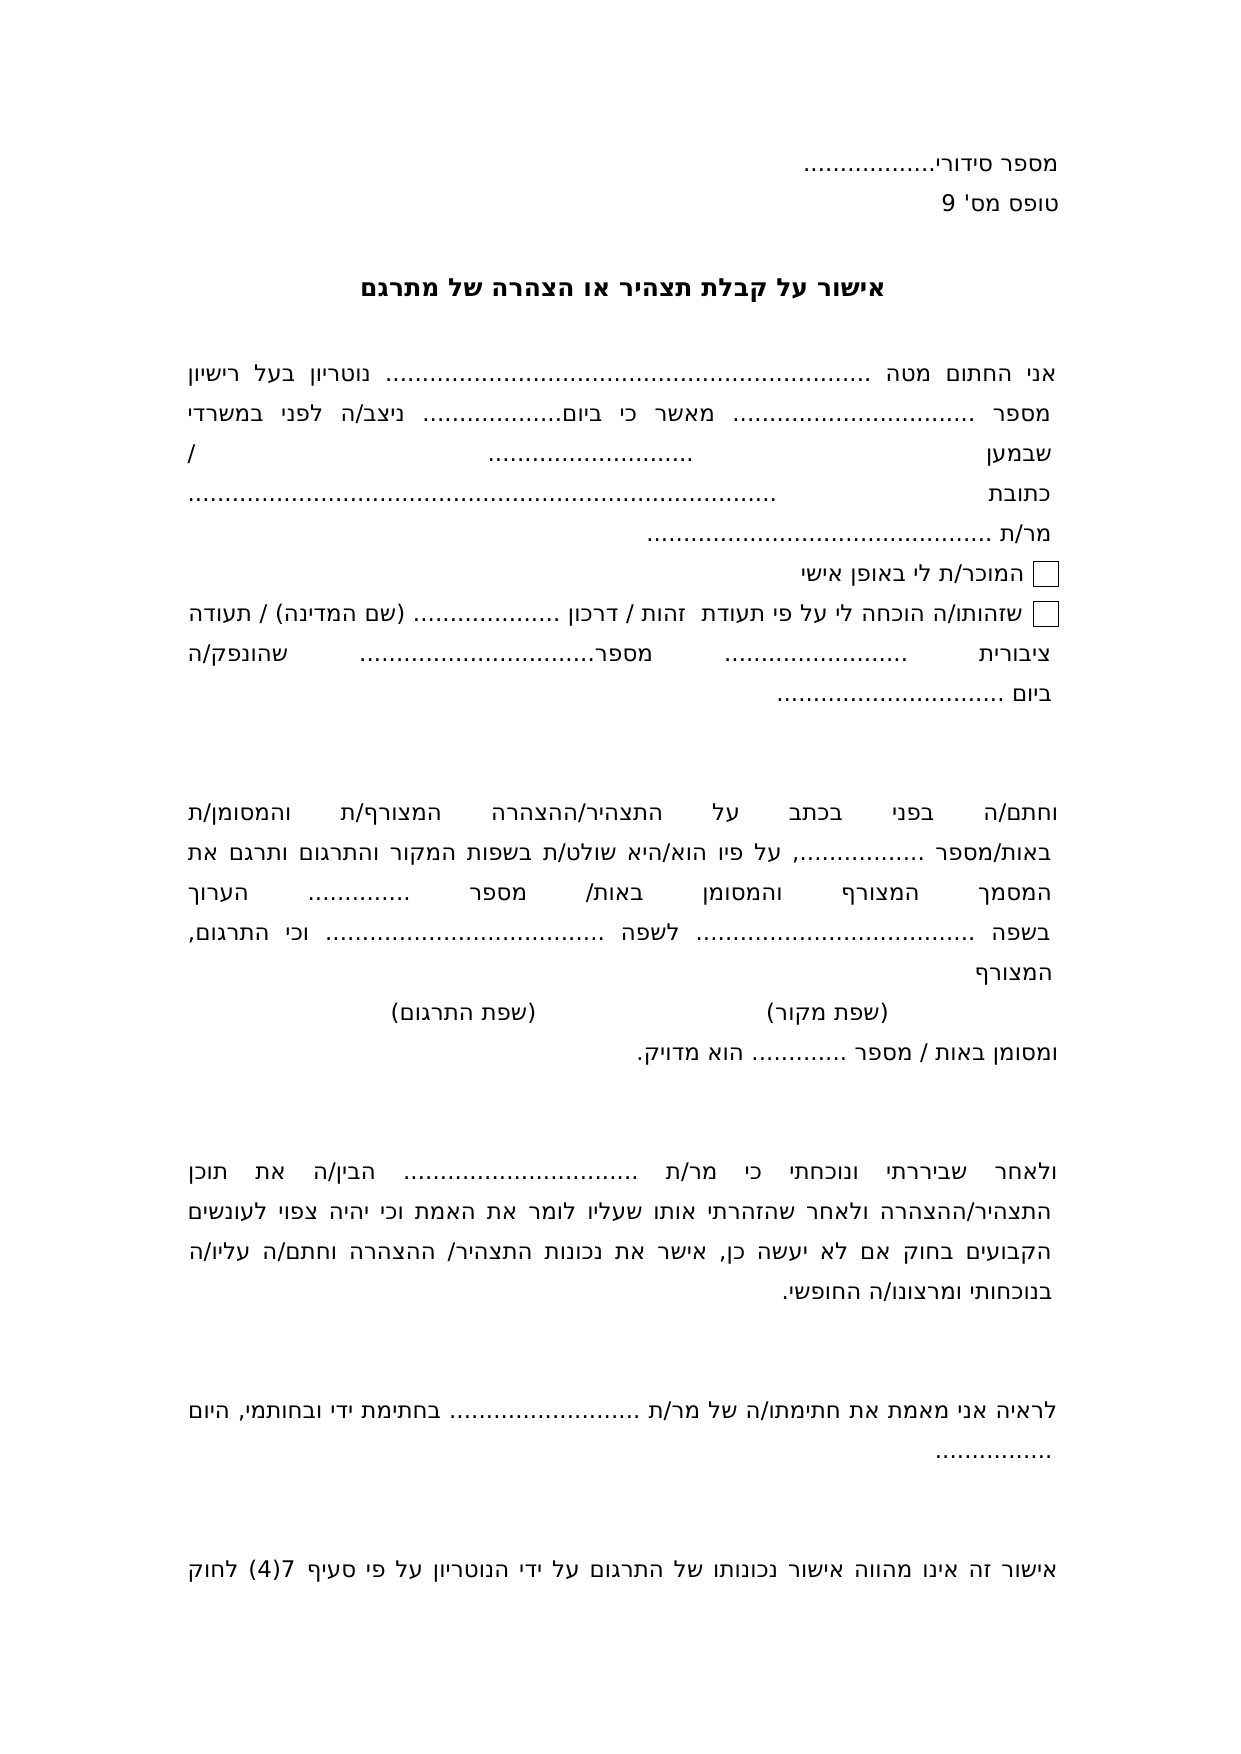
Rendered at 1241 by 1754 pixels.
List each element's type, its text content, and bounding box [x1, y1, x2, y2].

subtitle אישור על קבלת תצהיר או הצהרה של מתרגם [187, 273, 1059, 302]
text שזהותו/ה הוכחה לי על פי תעודת זהות / דרכון .................... (שם המדינה) / תעודה ציבורית ......................... מספר................................ שהונפק/ה ביום ............................... [187, 600, 1059, 707]
text המוכר/ת לי באופן אישי [187, 560, 1059, 587]
text (שפת מקור) (שפת התרגום) [187, 999, 1059, 1026]
text טופס מס' 9 [187, 190, 1059, 217]
text ומסומן באות / מספר ............. הוא מדויק. [187, 1039, 1059, 1066]
text מספר סידורי.................. [187, 150, 1059, 177]
text אני החתום מטה .................................................................. נוטריון בעל רישיון מספר ................................. מאשר כי ביום................... ניצב/ה לפני במשרדי שבמען ............................ / כתובת ................................................................................ מר/ת ............................................... [187, 360, 1059, 547]
text ולאחר שביררתי ונוכחתי כי מר/ת ................................ הבין/ה את תוכן התצהיר/ההצהרה ולאחר שהזהרתי אותו שעליו לומר את האמת וכי יהיה צפוי לעונשים הקבועים בחוק אם לא יעשה כן, אישר את נכונות התצהיר/ ההצהרה וחתם/ה עליו/ה בנוכחותי ומרצונו/ה החופשי. [187, 1158, 1059, 1304]
text וחתם/ה בפני בכתב על התצהיר/ההצהרה המצורף/ת והמסומן/ת באות/מספר ................., על פיו הוא/היא שולט/ת בשפות המקור והתרגום ותרגם את המסמך המצורף והמסומן באות/ מספר .............. הערוך בשפה ...................................... לשפה ...................................... וכי התרגום, המצורף [187, 799, 1059, 986]
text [187, 1556, 1059, 1582]
text לראיה אני מאמת את חתימתו/ה של מר/ת .......................... בחתימת ידי ובחותמי, היום ................ [187, 1397, 1059, 1463]
